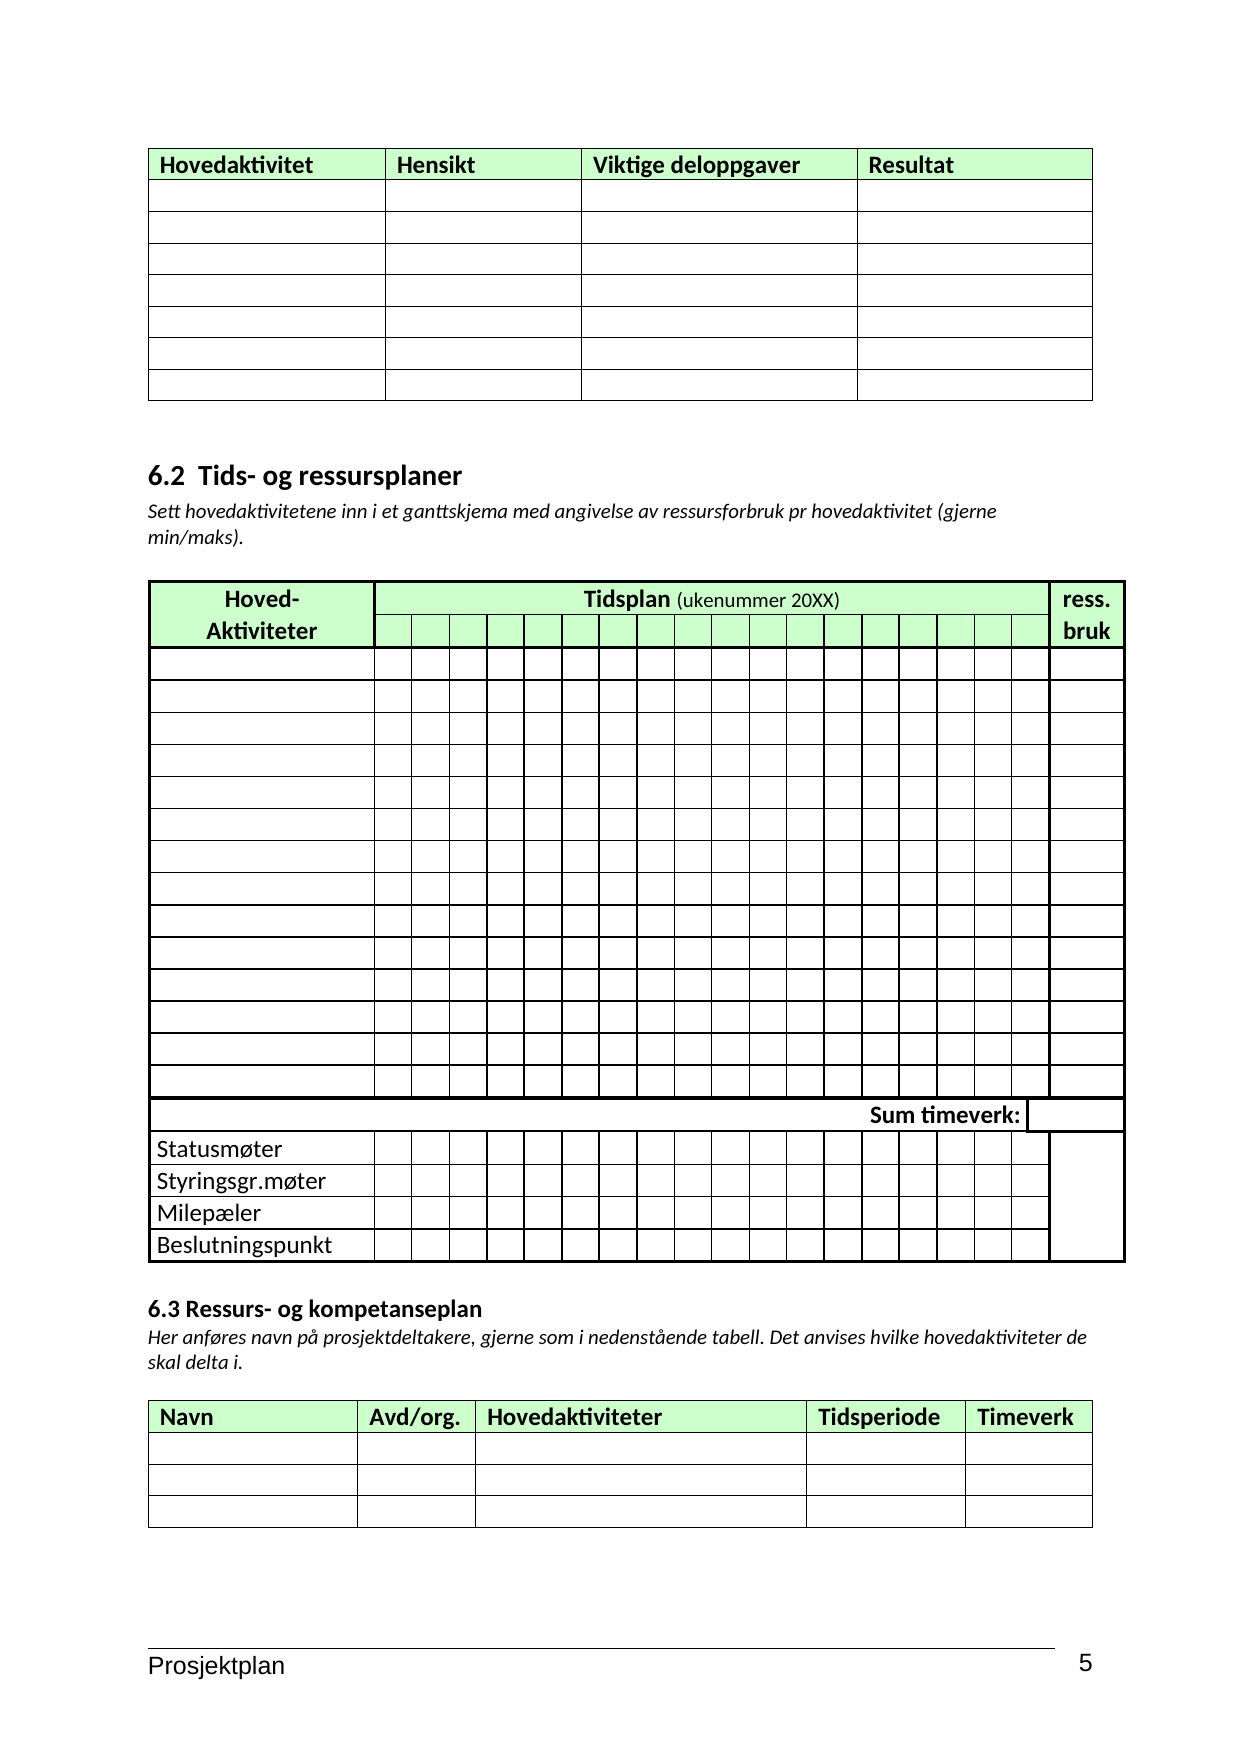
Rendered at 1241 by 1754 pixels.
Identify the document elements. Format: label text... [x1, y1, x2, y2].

table_cell Aktiviteter [151, 614, 373, 646]
table_cell [563, 745, 598, 776]
table_cell [1051, 841, 1123, 872]
table_cell [787, 938, 823, 968]
table_cell [1051, 649, 1123, 679]
table_cell [807, 1465, 965, 1495]
table_cell [750, 906, 786, 936]
table_cell [825, 809, 861, 840]
table_cell [1051, 873, 1123, 904]
text Her anføres navn på prosjektdeltakere, gjerne som i nedenstående tabell. Det anvises hvilke hovedaktiviteter de skal delta i. [148, 1324, 1092, 1375]
table_cell [638, 809, 674, 840]
table_cell [712, 777, 749, 808]
table_cell [900, 1197, 936, 1228]
table_cell [975, 615, 1011, 646]
table_cell [563, 1034, 598, 1064]
table_cell [600, 841, 636, 872]
table_cell [412, 841, 449, 872]
table_cell [1012, 938, 1048, 968]
table_cell [488, 745, 523, 776]
table_cell [563, 938, 598, 968]
table_cell [476, 1433, 806, 1463]
table_cell [675, 1002, 711, 1032]
table_cell [488, 809, 523, 840]
table_cell [1012, 1066, 1048, 1096]
table_cell [858, 307, 1092, 337]
table_cell [488, 906, 523, 936]
table_cell [450, 873, 486, 904]
table_cell [975, 1002, 1011, 1032]
table_cell [638, 1066, 674, 1096]
table_cell [563, 1002, 598, 1032]
table_cell [858, 212, 1092, 242]
table_cell [525, 649, 561, 679]
table_cell [900, 1034, 936, 1064]
table_cell [412, 1034, 449, 1064]
table_cell [638, 1197, 674, 1228]
table_cell [488, 841, 523, 872]
table_cell [807, 1496, 965, 1527]
table_cell [825, 938, 861, 968]
table_cell [412, 1197, 449, 1228]
table_cell [825, 1165, 861, 1196]
table_cell [358, 1465, 475, 1495]
table_cell [863, 906, 898, 936]
table_cell [450, 713, 486, 743]
table_cell [563, 1132, 598, 1164]
table_cell [525, 809, 561, 840]
table_cell [582, 338, 857, 369]
table_cell Milepæler [151, 1197, 374, 1228]
table_cell [412, 649, 449, 679]
table_cell [712, 873, 749, 904]
table_cell [750, 809, 786, 840]
table_cell [151, 1002, 374, 1032]
table_cell [563, 809, 598, 840]
table_cell [600, 649, 636, 679]
table_cell [638, 1132, 674, 1164]
table_cell [375, 649, 411, 679]
table_cell [151, 906, 374, 936]
table_cell [582, 307, 857, 337]
table_cell [582, 370, 857, 400]
table_cell [582, 212, 857, 242]
table_cell [712, 1002, 749, 1032]
text 6.3 Ressurs- og kompetanseplan [148, 1294, 1092, 1324]
table_cell [825, 615, 861, 646]
table_cell [563, 1197, 598, 1228]
table_cell [975, 938, 1011, 968]
table_cell [675, 970, 711, 1000]
table_cell [975, 1066, 1011, 1096]
table_cell [151, 745, 374, 776]
table_cell [900, 649, 936, 679]
table_cell [358, 1496, 475, 1527]
table_cell [863, 809, 898, 840]
table_cell [858, 338, 1092, 369]
table_cell [450, 1230, 486, 1260]
table_cell [149, 212, 385, 242]
table_header Tidsplan (ukenummer 20XX) [376, 583, 1048, 614]
table_cell [750, 713, 786, 743]
table_cell [675, 713, 711, 743]
table_cell [1012, 615, 1048, 646]
table_cell [863, 1132, 898, 1164]
table_cell [858, 180, 1092, 211]
table_cell [975, 1197, 1011, 1228]
table_cell [900, 809, 936, 840]
table_cell [375, 1034, 411, 1064]
table_cell [386, 244, 581, 274]
table_cell [675, 681, 711, 711]
table_header Hoved- [151, 583, 373, 614]
table_cell [750, 970, 786, 1000]
table_cell [938, 970, 974, 1000]
table_cell [375, 809, 411, 840]
table_cell [825, 873, 861, 904]
table_cell [412, 938, 449, 968]
table_cell [1012, 681, 1048, 711]
table_cell [750, 1066, 786, 1096]
table_cell [412, 809, 449, 840]
table_cell [638, 938, 674, 968]
table_cell [787, 777, 823, 808]
table_cell [863, 1165, 898, 1196]
table_cell [151, 970, 374, 1000]
table_cell [582, 180, 857, 211]
table_cell [563, 615, 598, 646]
table_cell [582, 275, 857, 306]
table_cell [825, 1230, 861, 1260]
table_cell [638, 841, 674, 872]
table_cell [412, 1132, 449, 1164]
table_cell [1051, 809, 1123, 840]
table_cell [375, 970, 411, 1000]
table_cell [966, 1465, 1092, 1495]
table_cell [900, 713, 936, 743]
table_cell [600, 970, 636, 1000]
table_cell [900, 906, 936, 936]
table_cell [863, 970, 898, 1000]
table_cell Beslutningspunkt [151, 1230, 374, 1260]
table_cell [750, 1034, 786, 1064]
table_cell [750, 1132, 786, 1164]
table_cell [638, 777, 674, 808]
table_cell [787, 1002, 823, 1032]
table_cell [675, 1132, 711, 1164]
table_cell [750, 1197, 786, 1228]
table_cell [863, 1230, 898, 1260]
table_cell [938, 777, 974, 808]
table_cell [476, 1496, 806, 1527]
table_cell [675, 938, 711, 968]
table_cell [149, 307, 385, 337]
table_cell [450, 1165, 486, 1196]
table_cell [638, 615, 674, 646]
table_cell [375, 1230, 411, 1260]
table_cell [900, 745, 936, 776]
table_cell [938, 809, 974, 840]
table_cell [1012, 906, 1048, 936]
table_cell [787, 615, 823, 646]
table_cell [638, 970, 674, 1000]
table_cell [450, 681, 486, 711]
table_cell [525, 615, 561, 646]
table_cell [149, 1496, 357, 1527]
table_cell [563, 1165, 598, 1196]
table_cell [375, 841, 411, 872]
table_cell [488, 1034, 523, 1064]
table_cell [712, 938, 749, 968]
table_cell [600, 615, 636, 646]
table_cell [675, 649, 711, 679]
table_cell [712, 649, 749, 679]
table_cell [1051, 906, 1123, 936]
table_cell [375, 681, 411, 711]
table_cell [975, 970, 1011, 1000]
table_cell [600, 1165, 636, 1196]
table_cell [600, 713, 636, 743]
table_cell [563, 841, 598, 872]
table_cell [900, 841, 936, 872]
table_cell [675, 906, 711, 936]
table_header Hovedaktivitet [149, 149, 385, 179]
table_cell [151, 841, 374, 872]
table_cell [563, 970, 598, 1000]
table_cell [375, 906, 411, 936]
table_cell [638, 873, 674, 904]
table_cell [750, 777, 786, 808]
table_cell [375, 1066, 411, 1096]
table_cell [1012, 873, 1048, 904]
table_cell [975, 873, 1011, 904]
table_cell [1012, 713, 1048, 743]
table_cell [525, 1132, 561, 1164]
table_cell [712, 970, 749, 1000]
table_cell [675, 615, 711, 646]
table_cell [787, 1066, 823, 1096]
table_cell [600, 1002, 636, 1032]
table_cell Statusmøter [151, 1132, 374, 1164]
table_cell [149, 338, 385, 369]
table_cell [638, 745, 674, 776]
table_cell [450, 615, 486, 646]
table_cell [525, 1002, 561, 1032]
table_cell [412, 906, 449, 936]
table_cell [938, 1034, 974, 1064]
table_cell [151, 681, 374, 711]
table_cell [488, 615, 523, 646]
table_cell [675, 841, 711, 872]
table_cell [149, 1433, 357, 1463]
table_cell [975, 906, 1011, 936]
table_cell [975, 1034, 1011, 1064]
table_cell [787, 745, 823, 776]
table_cell [488, 970, 523, 1000]
table_cell [375, 713, 411, 743]
table_cell [600, 1197, 636, 1228]
table_cell [938, 1165, 974, 1196]
table_cell [563, 1230, 598, 1260]
table_cell [938, 713, 974, 743]
table_cell [488, 1002, 523, 1032]
table_cell [787, 841, 823, 872]
table_cell [450, 1132, 486, 1164]
table_cell [938, 1230, 974, 1260]
table_cell [488, 1165, 523, 1196]
table_cell [600, 1034, 636, 1064]
table_cell [1051, 1228, 1123, 1260]
table_cell [1051, 777, 1123, 808]
table_header Resultat [858, 149, 1092, 179]
table_cell [1051, 745, 1123, 776]
table_cell [149, 1465, 357, 1495]
table_cell [863, 1034, 898, 1064]
table_cell [450, 809, 486, 840]
table_cell [600, 906, 636, 936]
table_cell [975, 1165, 1011, 1196]
table_cell [750, 873, 786, 904]
table_cell [787, 873, 823, 904]
table_cell [787, 713, 823, 743]
table_header Hensikt [386, 149, 581, 179]
table_cell [600, 1132, 636, 1164]
table_cell [712, 713, 749, 743]
table_cell [1012, 777, 1048, 808]
table_cell [712, 906, 749, 936]
table_cell [675, 809, 711, 840]
table_cell [975, 713, 1011, 743]
table_cell [712, 615, 749, 646]
table_cell [1012, 1132, 1048, 1164]
table_cell [563, 681, 598, 711]
table_header Hovedaktiviteter [476, 1401, 806, 1432]
table_cell [151, 809, 374, 840]
table_cell [712, 1066, 749, 1096]
table_cell [750, 615, 786, 646]
table_cell [863, 1197, 898, 1228]
table_cell [787, 681, 823, 711]
table_cell [450, 649, 486, 679]
table_cell [386, 180, 581, 211]
table_cell [412, 777, 449, 808]
table_cell [450, 1002, 486, 1032]
table_cell [675, 1034, 711, 1064]
table_cell [863, 1066, 898, 1096]
table_cell [149, 180, 385, 211]
table_cell [600, 938, 636, 968]
table_cell [863, 681, 898, 711]
table_cell [600, 777, 636, 808]
table_cell [975, 1132, 1011, 1164]
table_header Avd/org. [358, 1401, 475, 1432]
table_cell [412, 713, 449, 743]
table_cell [149, 244, 385, 274]
table_cell [563, 873, 598, 904]
table_cell [975, 809, 1011, 840]
table_cell [975, 649, 1011, 679]
table_cell [412, 1165, 449, 1196]
table_cell [375, 873, 411, 904]
table_cell [750, 681, 786, 711]
table_cell [151, 1034, 374, 1064]
table_header Navn [149, 1401, 357, 1432]
table_cell [1051, 1034, 1123, 1064]
table_cell [638, 1002, 674, 1032]
table_cell [638, 649, 674, 679]
table_cell [450, 777, 486, 808]
table_cell [386, 212, 581, 242]
table_cell [750, 938, 786, 968]
table_cell [525, 1197, 561, 1228]
table_cell [938, 615, 974, 646]
table_cell [488, 777, 523, 808]
table_cell [525, 1034, 561, 1064]
table_cell [863, 745, 898, 776]
table_cell [750, 1165, 786, 1196]
table_cell [600, 745, 636, 776]
table_cell [825, 1132, 861, 1164]
table_cell [675, 1066, 711, 1096]
table_cell [825, 906, 861, 936]
table_cell [600, 1066, 636, 1096]
table_cell [488, 1066, 523, 1096]
table_cell [375, 1132, 411, 1164]
table_cell [966, 1433, 1092, 1463]
table_cell [712, 841, 749, 872]
table_cell [1051, 1066, 1123, 1096]
table_cell [863, 841, 898, 872]
table_cell Sum timeverk: [151, 1100, 1026, 1130]
table_cell [563, 649, 598, 679]
table_cell [900, 1066, 936, 1096]
table_cell [563, 777, 598, 808]
table_cell Styringsgr.møter [151, 1165, 374, 1196]
table_cell [1012, 970, 1048, 1000]
table_cell [825, 1034, 861, 1064]
table_cell [525, 938, 561, 968]
table_cell [638, 713, 674, 743]
table_cell [412, 873, 449, 904]
table_cell [750, 841, 786, 872]
table_cell [1012, 1165, 1048, 1196]
table_cell [675, 1165, 711, 1196]
table_cell [975, 1230, 1011, 1260]
table_cell [149, 275, 385, 306]
table_cell [525, 681, 561, 711]
table_cell [825, 1066, 861, 1096]
table_cell [675, 777, 711, 808]
table_cell [151, 873, 374, 904]
table_cell [151, 1066, 374, 1096]
table_cell [858, 370, 1092, 400]
table_cell [488, 873, 523, 904]
table_cell [375, 1002, 411, 1032]
table_cell [900, 1165, 936, 1196]
table_cell [825, 777, 861, 808]
table_cell [863, 777, 898, 808]
table_cell [750, 745, 786, 776]
table_cell [525, 713, 561, 743]
table_cell [412, 1230, 449, 1260]
table_cell [938, 681, 974, 711]
table_cell [863, 649, 898, 679]
table_cell [966, 1496, 1092, 1527]
table_cell [858, 275, 1092, 306]
table_cell [412, 745, 449, 776]
table_cell [1029, 1100, 1123, 1130]
subtitle 6.2 Tids- og ressursplaner [148, 457, 1092, 492]
table_cell [488, 938, 523, 968]
table_cell [863, 873, 898, 904]
table_cell [938, 841, 974, 872]
table_cell [450, 1034, 486, 1064]
table_header Viktige deloppgaver [582, 149, 857, 179]
table_cell [1012, 649, 1048, 679]
table_cell [975, 841, 1011, 872]
table_cell [450, 970, 486, 1000]
table_cell [488, 649, 523, 679]
table_cell [675, 873, 711, 904]
table_cell [787, 906, 823, 936]
table_cell [375, 1165, 411, 1196]
table_cell [638, 1230, 674, 1260]
table_cell [975, 681, 1011, 711]
table_cell [858, 244, 1092, 274]
table_cell [412, 681, 449, 711]
table_cell [975, 777, 1011, 808]
table_cell [825, 841, 861, 872]
table_cell [900, 681, 936, 711]
table_cell [375, 1197, 411, 1228]
table_cell [938, 1197, 974, 1228]
table_cell [600, 1230, 636, 1260]
table_cell [563, 713, 598, 743]
table_cell [488, 1132, 523, 1164]
table_cell [525, 777, 561, 808]
table_cell [525, 1066, 561, 1096]
table_cell [525, 873, 561, 904]
table_cell [525, 1165, 561, 1196]
table_cell [375, 777, 411, 808]
table_cell [712, 1034, 749, 1064]
table_cell [787, 1132, 823, 1164]
table_cell [787, 1197, 823, 1228]
table_cell [900, 1230, 936, 1260]
table_cell [582, 244, 857, 274]
table_cell [525, 1230, 561, 1260]
table_cell [1012, 809, 1048, 840]
table_cell [149, 370, 385, 400]
table_cell [600, 809, 636, 840]
table_cell [900, 1132, 936, 1164]
table_cell [525, 745, 561, 776]
table_cell [476, 1465, 806, 1495]
table_cell [825, 1197, 861, 1228]
table_cell [900, 970, 936, 1000]
table_cell [712, 809, 749, 840]
table_cell [712, 1230, 749, 1260]
text Sett hovedaktivitetene inn i et ganttskjema med angivelse av ressursforbruk pr hovedaktivitet (gjerne min/maks). [148, 499, 1092, 549]
table_cell [450, 1197, 486, 1228]
table_cell [525, 841, 561, 872]
table_cell [863, 938, 898, 968]
table_cell [1051, 681, 1123, 711]
table_cell [563, 1066, 598, 1096]
table_cell [712, 681, 749, 711]
table_cell [787, 649, 823, 679]
table_cell [1051, 713, 1123, 743]
table_cell [600, 681, 636, 711]
table_cell [638, 1165, 674, 1196]
table_cell [412, 970, 449, 1000]
table_cell [900, 615, 936, 646]
table_cell [750, 1230, 786, 1260]
table_cell [488, 1230, 523, 1260]
table_cell [825, 745, 861, 776]
table_cell [750, 1002, 786, 1032]
table_cell [938, 1002, 974, 1032]
table_cell [375, 745, 411, 776]
table_cell [975, 745, 1011, 776]
table_cell [712, 1165, 749, 1196]
table_cell [450, 841, 486, 872]
table_cell [787, 1230, 823, 1260]
table_cell [450, 1066, 486, 1096]
table_cell [938, 873, 974, 904]
table_cell [787, 1165, 823, 1196]
table_cell [1051, 970, 1123, 1000]
table_cell [488, 1197, 523, 1228]
table_cell [863, 1002, 898, 1032]
table_cell [1012, 1002, 1048, 1032]
table_cell [151, 649, 374, 679]
table_cell [938, 938, 974, 968]
table_cell [787, 1034, 823, 1064]
table_cell [412, 615, 449, 646]
table_cell [151, 777, 374, 808]
table_cell bruk [1051, 614, 1123, 646]
table_header Timeverk [966, 1401, 1092, 1432]
table_cell [525, 906, 561, 936]
table_cell [1051, 1164, 1123, 1196]
table_cell [750, 649, 786, 679]
table_cell [1012, 1230, 1048, 1260]
table_cell [375, 938, 411, 968]
table_cell [386, 370, 581, 400]
table_cell [450, 938, 486, 968]
table_cell [938, 1132, 974, 1164]
table_cell [412, 1002, 449, 1032]
table_cell [386, 275, 581, 306]
table_cell [638, 1034, 674, 1064]
table_cell [1051, 1002, 1123, 1032]
table_cell [563, 906, 598, 936]
table_cell [900, 1002, 936, 1032]
table_cell [525, 970, 561, 1000]
table_cell [600, 873, 636, 904]
table_cell [412, 1066, 449, 1096]
table_cell [1012, 1197, 1048, 1228]
table_cell [1012, 841, 1048, 872]
table_cell [938, 1066, 974, 1096]
table_cell [825, 713, 861, 743]
table_cell [358, 1433, 475, 1463]
table_cell [807, 1433, 965, 1463]
table_cell [151, 713, 374, 743]
table_cell [376, 615, 411, 646]
table_cell [825, 681, 861, 711]
table_cell [787, 970, 823, 1000]
table_cell [938, 906, 974, 936]
table_header ress. [1051, 583, 1123, 614]
table_cell [787, 809, 823, 840]
table_cell [450, 906, 486, 936]
table_cell [675, 1230, 711, 1260]
table_cell [1012, 745, 1048, 776]
table_cell [825, 649, 861, 679]
table_cell [386, 338, 581, 369]
table_cell [938, 649, 974, 679]
table_cell [825, 970, 861, 1000]
table_cell [863, 615, 898, 646]
table_cell [712, 1132, 749, 1164]
table_cell [825, 1002, 861, 1032]
table_cell [1051, 1133, 1123, 1164]
table_cell [151, 938, 374, 968]
table_cell [386, 307, 581, 337]
table_cell [675, 745, 711, 776]
table_cell [488, 713, 523, 743]
table_cell [712, 1197, 749, 1228]
table_cell [1051, 1196, 1123, 1228]
table_cell [675, 1197, 711, 1228]
table_cell [488, 681, 523, 711]
table_cell [1012, 1034, 1048, 1064]
table_cell [450, 745, 486, 776]
table_cell [712, 745, 749, 776]
table_header Tidsperiode [807, 1401, 965, 1432]
table_cell [863, 713, 898, 743]
table_cell [938, 745, 974, 776]
table_cell [638, 681, 674, 711]
table_cell [1051, 938, 1123, 968]
table_cell [638, 906, 674, 936]
table_cell [900, 938, 936, 968]
table_cell [900, 873, 936, 904]
table_cell [900, 777, 936, 808]
